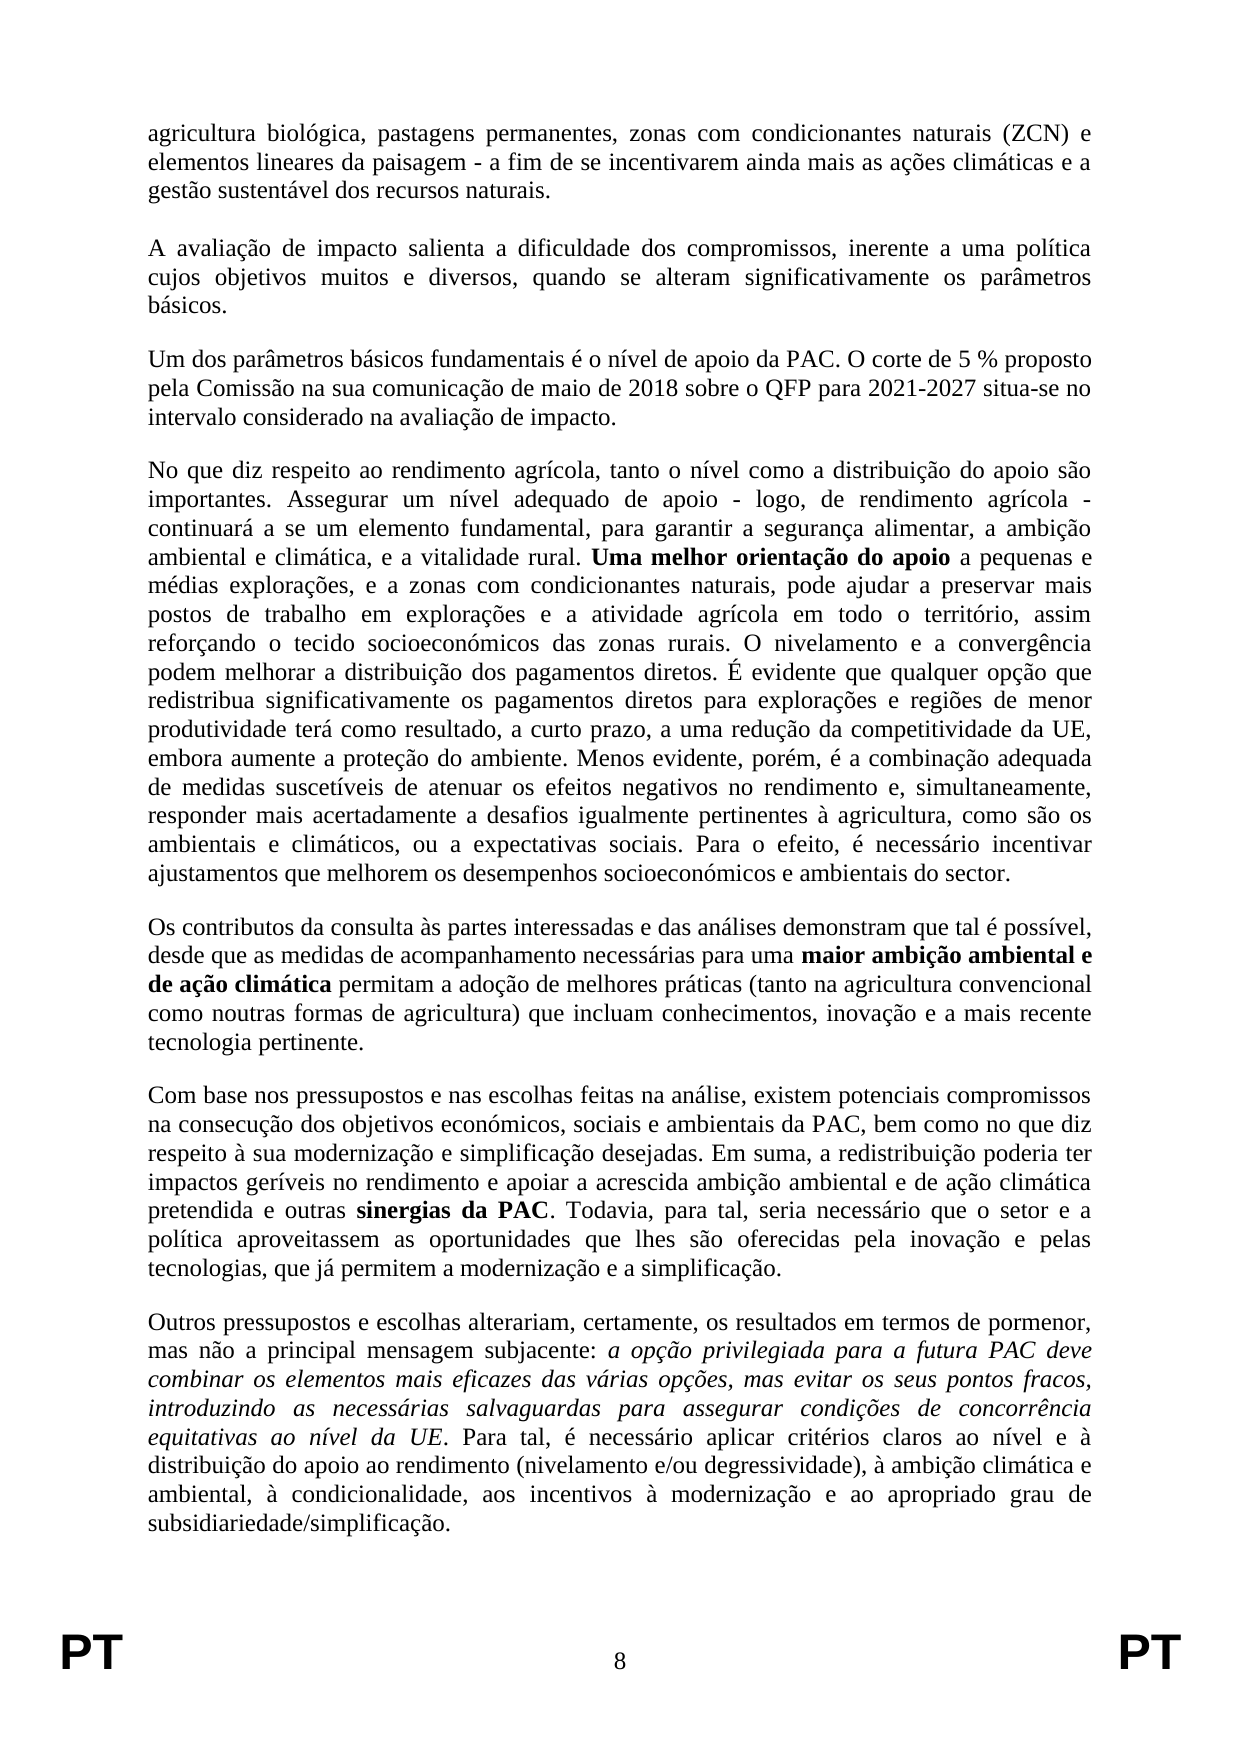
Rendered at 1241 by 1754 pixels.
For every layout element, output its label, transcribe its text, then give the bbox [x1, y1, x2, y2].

text A avaliação de impacto salienta a dificuldade dos compromissos, inerente a uma política cujos objetivos muitos e diversos, quando se alteram significativamente os parâmetros básicos. [148, 233, 1093, 319]
text Um dos parâmetros básicos fundamentais é o nível de apoio da PAC. O corte de 5 % proposto pela Comissão na sua comunicação de maio de 2018 sobre o QFP para 2021-2027 situa-se no intervalo considerado na avaliação de impacto. [148, 344, 1093, 431]
text Com base nos pressupostos e nas escolhas feitas na análise, existem potenciais compromissos na consecução dos objetivos económicos, sociais e ambientais da PAC, bem como no que diz respeito à sua modernização e simplificação desejadas. Em suma, a redistribuição poderia ter impactos geríveis no rendimento e apoiar a acrescida ambição ambiental e de ação climática pretendida e outras sinergias da PAC. Todavia, para tal, seria necessário que o setor e a política aproveitassem as oportunidades que lhes são oferecidas pela inovação e pelas tecnologias, que já permitem a modernização e a simplificação. [148, 1081, 1093, 1282]
text No que diz respeito ao rendimento agrícola, tanto o nível como a distribuição do apoio são importantes. Assegurar um nível adequado de apoio - logo, de rendimento agrícola - continuará a se um elemento fundamental, para garantir a segurança alimentar, a ambição ambiental e climática, e a vitalidade rural. Uma melhor orientação do apoio a pequenas e médias explorações, e a zonas com condicionantes naturais, pode ajudar a preservar mais postos de trabalho em explorações e a atividade agrícola em todo o território, assim reforçando o tecido socioeconómicos das zonas rurais. O nivelamento e a convergência podem melhorar a distribuição dos pagamentos diretos. É evidente que qualquer opção que redistribua significativamente os pagamentos diretos para explorações e regiões de menor produtividade terá como resultado, a curto prazo, a uma redução da competitividade da UE, embora aumente a proteção do ambiente. Menos evidente, porém, é a combinação adequada de medidas suscetíveis de atenuar os efeitos negativos no rendimento e, simultaneamente, responder mais acertadamente a desafios igualmente pertinentes à agricultura, como são os ambientais e climáticos, ou a expectativas sociais. Para o efeito, é necessário incentivar ajustamentos que melhorem os desempenhos socioeconómicos e ambientais do sector. [148, 456, 1093, 887]
text Os contributos da consulta às partes interessadas e das análises demonstram que tal é possível, desde que as medidas de acompanhamento necessárias para uma maior ambição ambiental e de ação climática permitam a adoção de melhores práticas (tanto na agricultura convencional como noutras formas de agricultura) que incluam conhecimentos, inovação e a mais recente tecnologia pertinente. [148, 912, 1093, 1056]
text Outros pressupostos e escolhas alterariam, certamente, os resultados em termos de pormenor, mas não a principal mensagem subjacente: a opção privilegiada para a futura PAC deve combinar os elementos mais eficazes das várias opções, mas evitar os seus pontos fracos, introduzindo as necessárias salvaguardas para assegurar condições de concorrência equitativas ao nível da UE. Para tal, é necessário aplicar critérios claros ao nível e à distribuição do apoio ao rendimento (nivelamento e/ou degressividade), à ambição climática e ambiental, à condicionalidade, aos incentivos à modernização e ao apropriado grau de subsidiariedade/simplificação. [148, 1307, 1093, 1537]
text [148, 118, 1093, 204]
